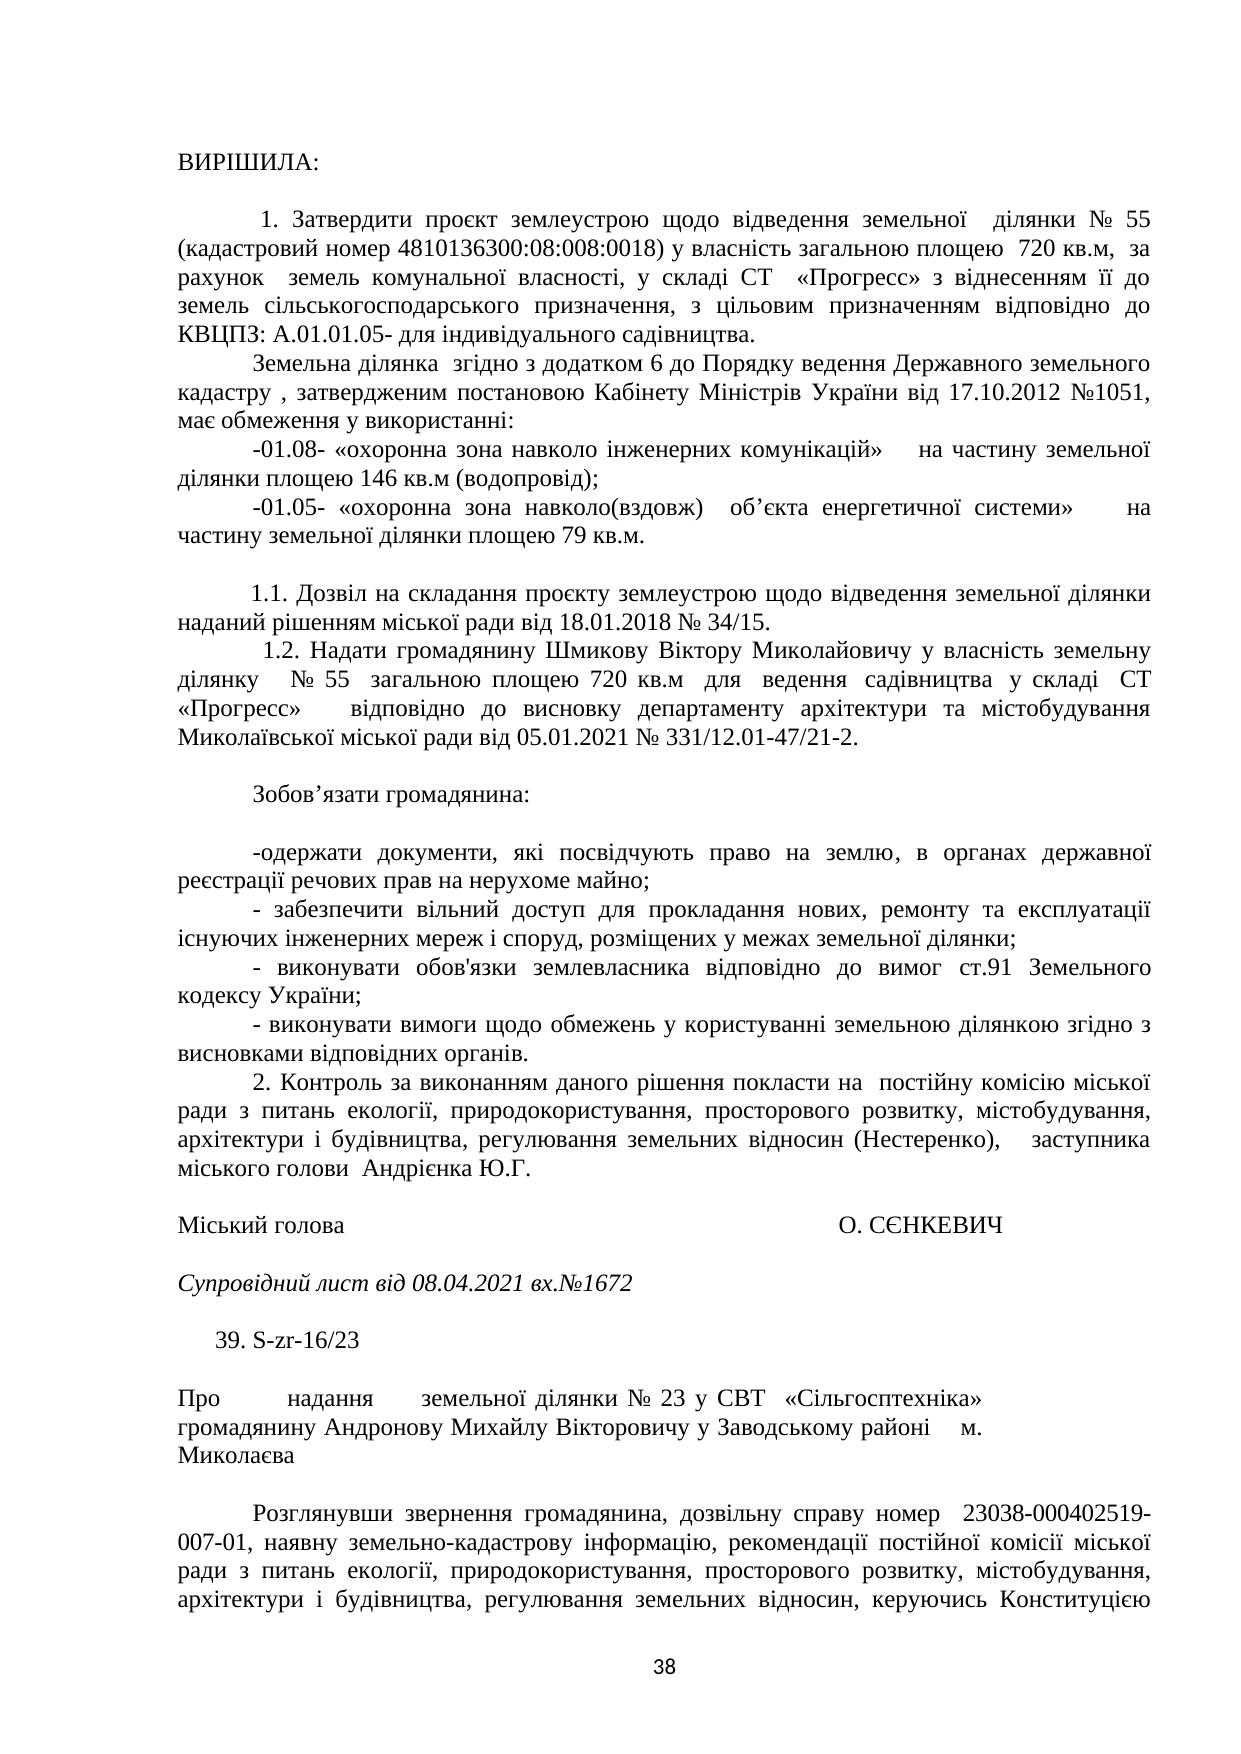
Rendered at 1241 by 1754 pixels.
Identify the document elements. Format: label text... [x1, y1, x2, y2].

text 1. Затвердити проєкт землеустрою щодо відведення земельної ділянки № 55 (кадастровий номер 4810136300:08:008:0018) у власність загальною площею 720 кв.м, за рахунок земель комунальної власності, у складі СТ «Прогресс» з віднесенням її до земель сільськогосподарського призначення, з цільовим призначенням відповідно до КВЦПЗ: А.01.01.05- для індивідуального садівництва. [177, 204, 1152, 348]
text Зобов’язати громадянина: [177, 779, 1152, 808]
text 1.1. Дозвіл на складання проєкту землеустрою щодо відведення земельної ділянки наданий рішенням міської ради від 18.01.2018 № 34/15. [177, 578, 1152, 636]
text ВИРІШИЛА: [177, 147, 1152, 176]
text -01.05- «охоронна зона навколо(вздовж) об’єкта енергетичної системи» на частину земельної ділянки площею 79 кв.м. [177, 492, 1152, 549]
text - забезпечити вільний доступ для прокладання нових, ремонту та експлуатації існуючих інженерних мереж і споруд, розміщених у межах земельної ділянки; [177, 894, 1152, 952]
text Про надання земельної ділянки № 23 у СВТ «Сільгосптехніка» громадянину Андронову Михайлу Вікторовичу у Заводському районі м. Миколаєва [177, 1383, 983, 1469]
text - виконувати вимоги щодо обмежень у користуванні земельною ділянкою згідно з висновками відповідних органів. [177, 1009, 1152, 1067]
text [177, 1498, 1152, 1613]
text Земельна ділянка згідно з додатком 6 до Порядку ведення Державного земельного кадастру , затвердженим постановою Кабінету Міністрів України від 17.10.2012 №1051, має обмеження у використанні: [177, 348, 1152, 434]
text Міський голова О. СЄНКЕВИЧ [177, 1211, 1152, 1239]
list S-zr-16/23 [215, 1326, 1152, 1354]
text 1.2. Надати громадянину Шмикову Віктору Миколайовичу у власність земельну ділянку № 55 загальною площею 720 кв.м для ведення садівництва у складі СТ «Прогресс» відповідно до висновку департаменту архітектури та містобудування Миколаївської міської ради від 05.01.2021 № 331/12.01-47/21-2. [177, 636, 1152, 751]
text -одержати документи, які посвідчують право на землю, в органах державної реєстрації речових прав на нерухоме майно; [177, 837, 1152, 894]
text 2. Контроль за виконанням даного рішення покласти на постійну комісію міської ради з питань екології, природокористування, просторового розвитку, містобудування, архітектури і будівництва, регулювання земельних відносин (Нестеренко), заступника міського голови Андрієнка Ю.Г. [177, 1067, 1152, 1182]
text Супровідний лист від 08.04.2021 вх.№1672 [177, 1268, 1152, 1297]
text - виконувати обов'язки землевласника відповідно до вимог ст.91 Земельного кодексу України; [177, 952, 1152, 1009]
text -01.08- «охоронна зона навколо інженерних комунікацій» на частину земельної ділянки площею 146 кв.м (водопровід); [177, 434, 1152, 492]
